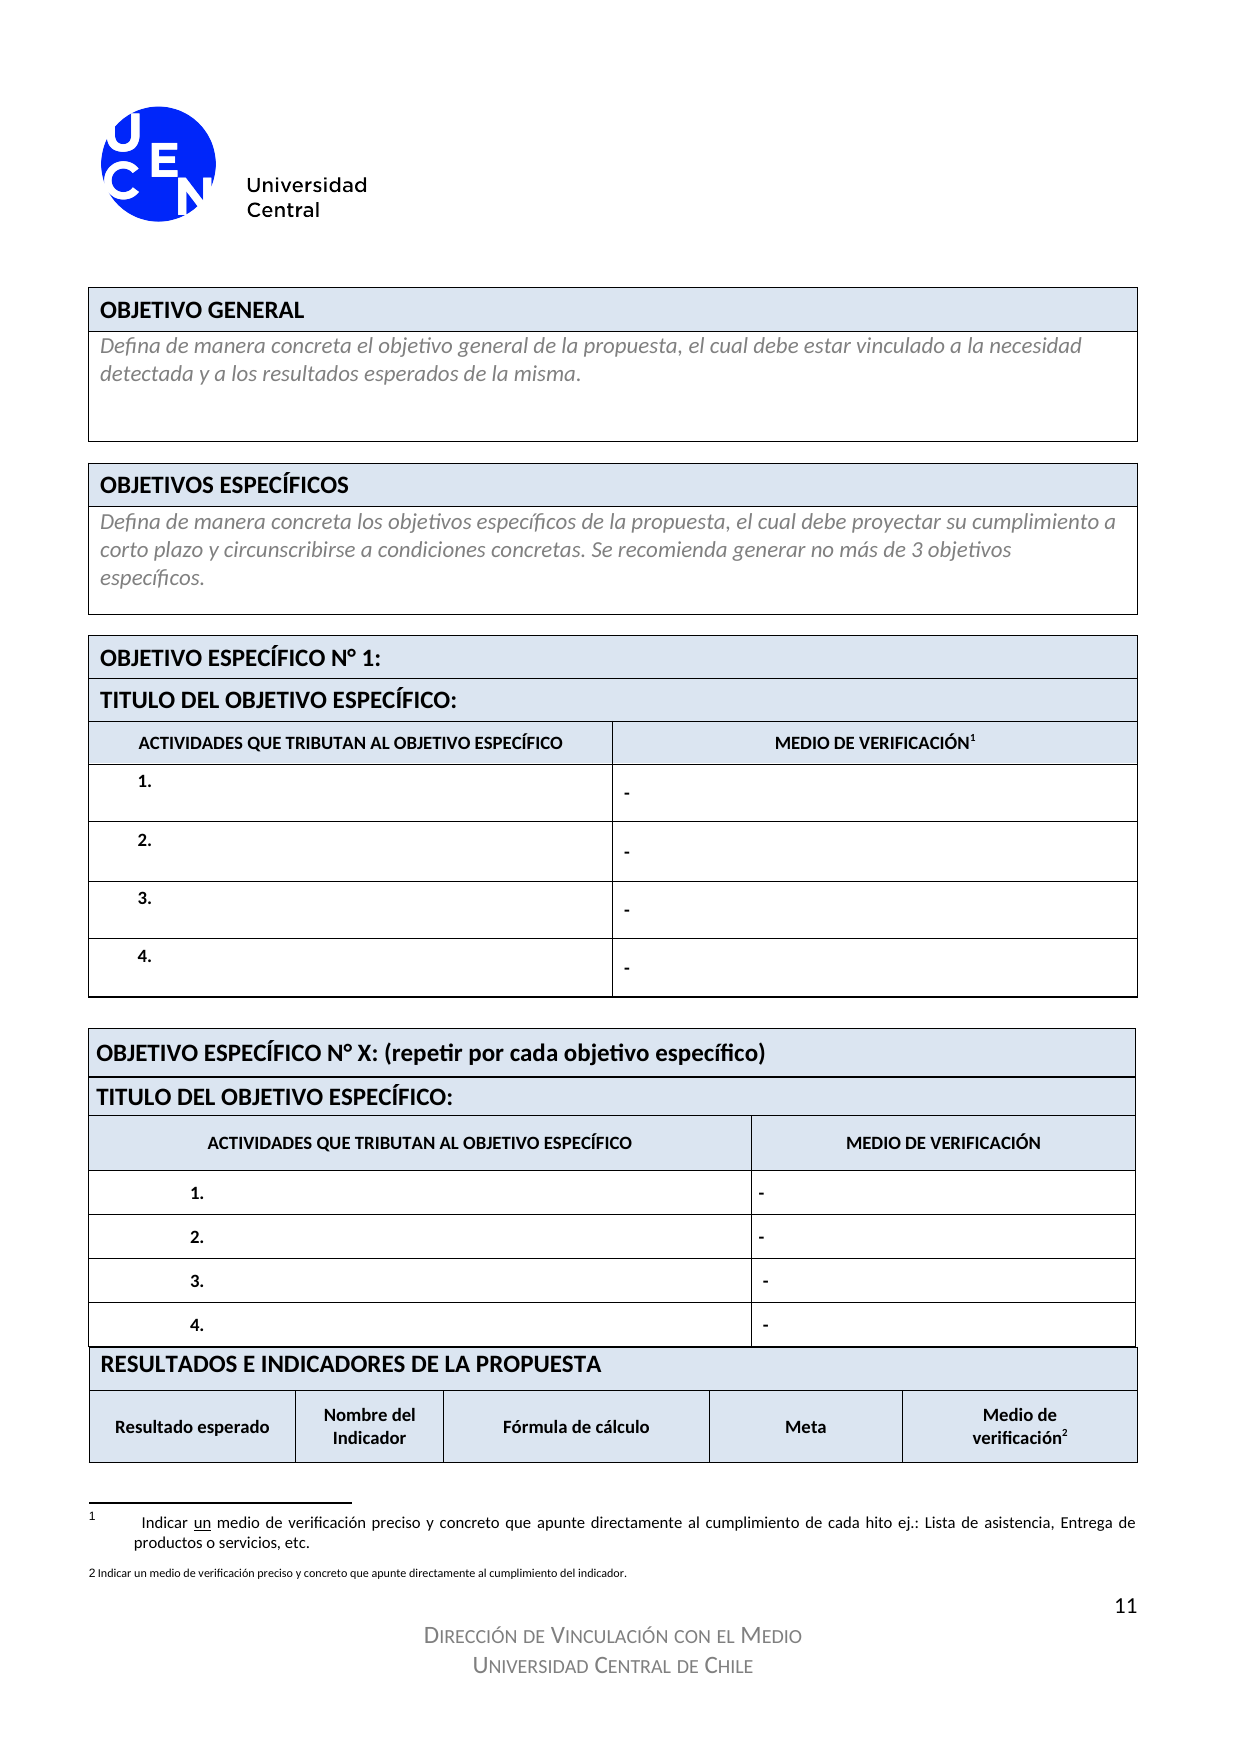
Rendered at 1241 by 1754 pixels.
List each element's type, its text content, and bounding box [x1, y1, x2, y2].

table_cell [89, 765, 612, 821]
table_cell - [613, 882, 1137, 938]
table_cell Fórmula de cálculo [444, 1391, 709, 1462]
table_header RESULTADOS E INDICADORES DE LA PROPUESTA [90, 1348, 1137, 1390]
picture [88, 95, 379, 233]
table_cell Defina de manera concreta los objetivos específicos de la propuesta, el cual debe proyectar su cumplimiento a corto plazo y circunscribirse a condiciones concretas. Se recomienda generar no más de 3 objetivos específicos. [89, 507, 1137, 614]
table_cell - [613, 822, 1137, 881]
table_cell 1. [89, 1171, 751, 1214]
table_cell MEDIO DE VERIFICACIÓN [613, 722, 1137, 763]
table_cell - [613, 939, 1137, 996]
table_header OBJETIVO ESPECÍFICO N° X: (repetir por cada objetivo específico) [89, 1029, 1135, 1076]
table_cell 3. [89, 1259, 751, 1302]
table_cell ACTIVIDADES QUE TRIBUTAN AL OBJETIVO ESPECÍFICO [89, 722, 612, 763]
table_header OBJETIVOS ESPECÍFICOS [89, 464, 1137, 506]
table_header OBJETIVO ESPECÍFICO N° 1: [89, 636, 1137, 678]
table_cell TITULO DEL OBJETIVO ESPECÍFICO: [89, 1078, 1135, 1115]
table_cell - [752, 1215, 1135, 1258]
table_cell - [752, 1259, 1135, 1302]
table_cell Medio de verificación [903, 1391, 1137, 1462]
table_cell [89, 822, 612, 881]
table_cell 2. [89, 1215, 751, 1258]
table_cell Defina de manera concreta el objetivo general de la propuesta, el cual debe estar vinculado a la necesidad detectada y a los resultados esperados de la misma. [89, 332, 1137, 441]
table_cell TITULO DEL OBJETIVO ESPECÍFICO: [89, 679, 1137, 721]
table_cell - [752, 1303, 1135, 1346]
table_cell ACTIVIDADES QUE TRIBUTAN AL OBJETIVO ESPECÍFICO [89, 1116, 751, 1170]
table_cell [89, 882, 612, 938]
table_cell - [752, 1171, 1135, 1214]
table_cell [89, 939, 612, 996]
table_cell Meta [710, 1391, 902, 1462]
table_cell MEDIO DE VERIFICACIÓN [752, 1116, 1135, 1170]
table_header OBJETIVO GENERAL [89, 288, 1137, 331]
table_cell Nombre del Indicador [296, 1391, 443, 1462]
table_cell Resultado esperado [90, 1391, 295, 1462]
table_cell 4. [89, 1303, 751, 1346]
table_cell - [613, 765, 1137, 821]
